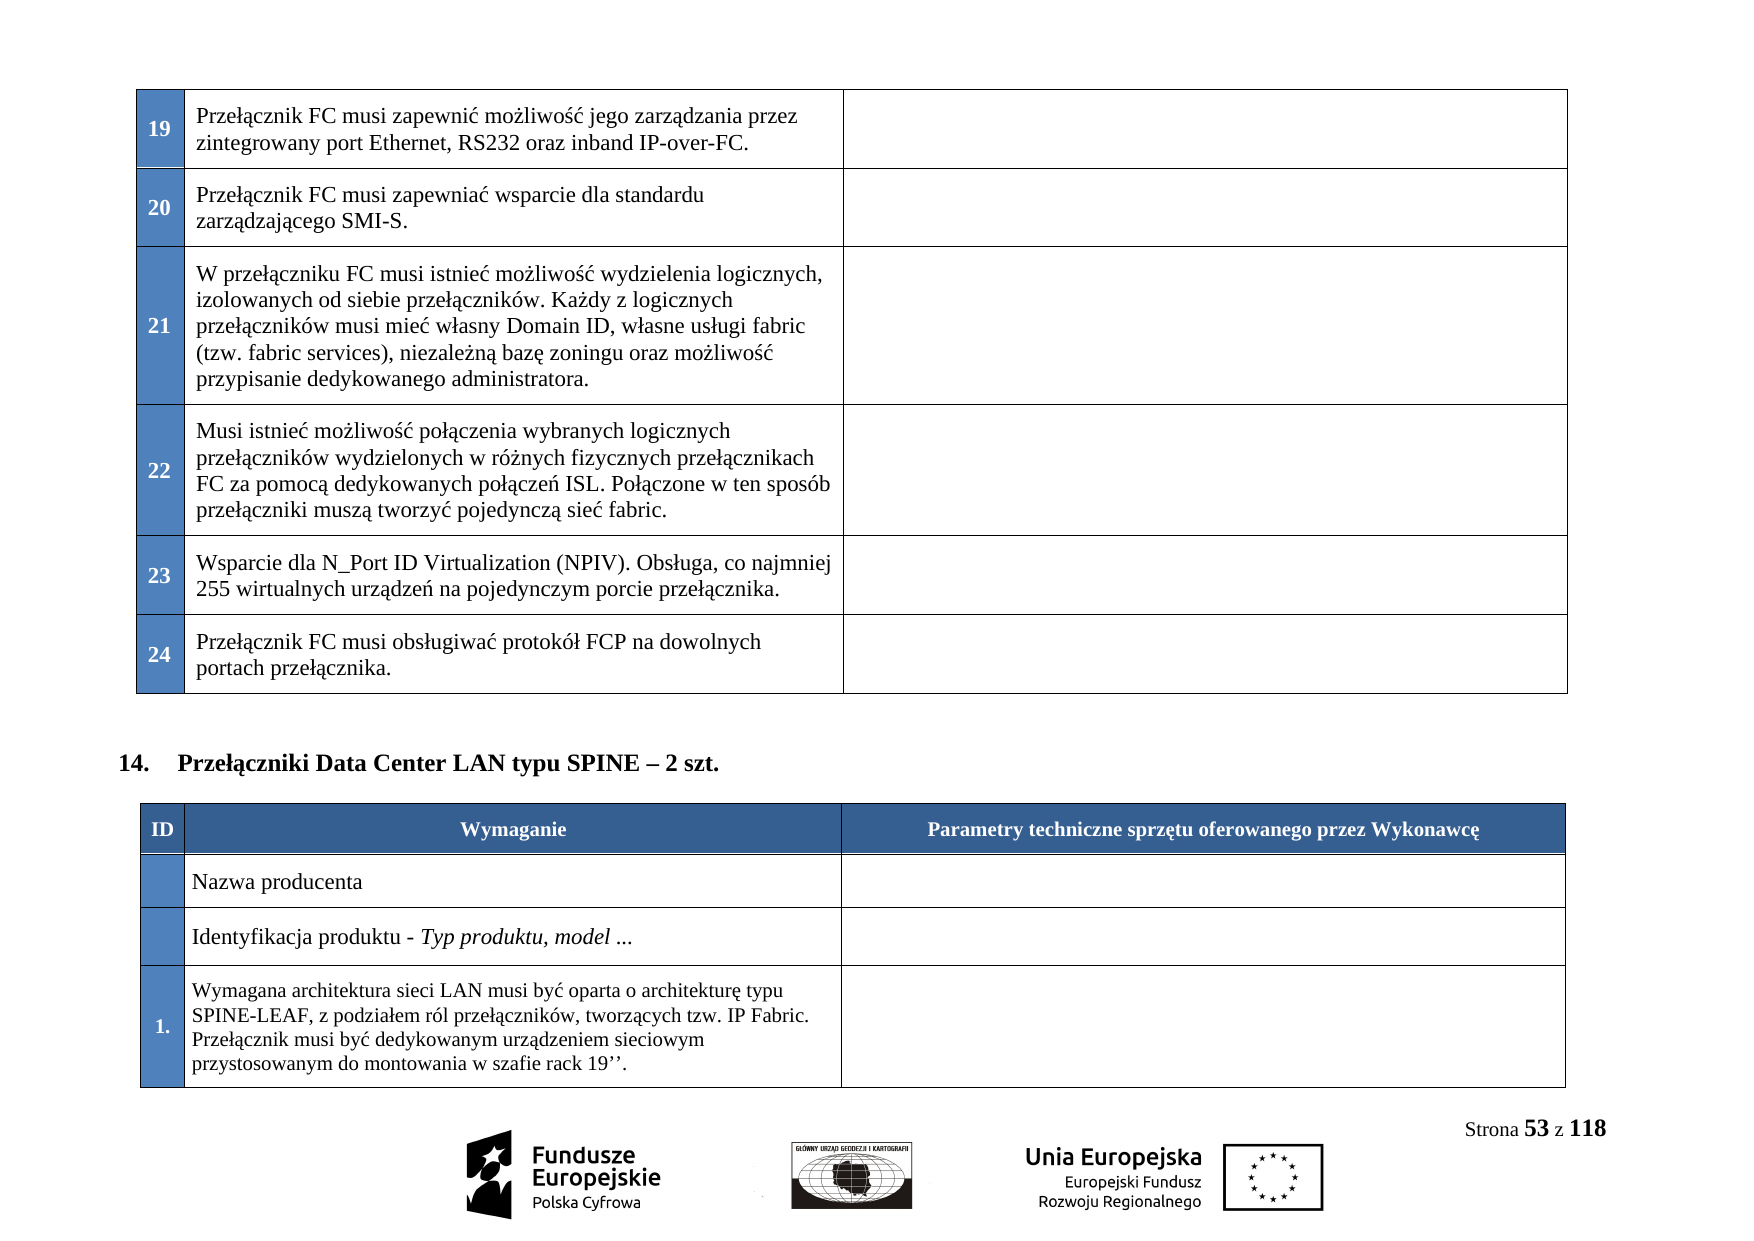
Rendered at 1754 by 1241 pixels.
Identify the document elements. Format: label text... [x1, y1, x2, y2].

table_cell 24 [137, 615, 184, 693]
table_cell W przełączniku FC musi istnieć możliwość wydzielenia logicznych, izolowanych od siebie przełączników. Każdy z logicznych przełączników musi mieć własny Domain ID, własne usługi fabric (tzw. fabric services), niezależną bazę zoningu oraz możliwość przypisanie dedykowanego administratora. [185, 247, 843, 404]
table_cell Wymagana architektura sieci LAN musi być oparta o architekturę typu SPINE-LEAF, z podziałem ról przełączników, tworzących tzw. IP Fabric. Przełącznik musi być dedykowanym urządzeniem sieciowym przystosowanym do montowania w szafie rack 19’’. [185, 966, 841, 1087]
table_cell [844, 90, 1567, 167]
table_header Wymaganie [185, 804, 841, 853]
table_header ID [141, 804, 184, 853]
table_cell Przełącznik FC musi zapewniać wsparcie dla standardu zarządzającego SMI-S. [185, 169, 843, 246]
table_cell [842, 966, 1565, 1087]
table_cell [842, 908, 1565, 965]
table_cell [844, 247, 1567, 404]
list Przełączniki Data Center LAN typu SPINE – 2 szt. [118, 748, 1606, 776]
table_header Parametry techniczne sprzętu oferowanego przez Wykonawcę [842, 804, 1565, 853]
table_cell Nazwa producenta [185, 855, 841, 907]
table_cell [141, 908, 184, 965]
table_cell 20 [137, 169, 184, 246]
table_cell [844, 405, 1567, 535]
table_cell Przełącznik FC musi obsługiwać protokół FCP na dowolnych portach przełącznika. [185, 615, 843, 693]
table_cell 23 [137, 536, 184, 614]
table_cell 19 [137, 90, 184, 167]
table_cell Identyfikacja produktu - Typ produktu, model ... [185, 908, 841, 965]
table_cell [844, 169, 1567, 246]
table_cell 1. [141, 966, 184, 1087]
table_cell 22 [137, 405, 184, 535]
table_cell Musi istnieć możliwość połączenia wybranych logicznych przełączników wydzielonych w różnych fizycznych przełącznikach FC za pomocą dedykowanych połączeń ISL. Połączone w ten sposób przełączniki muszą tworzyć pojedynczą sieć fabric. [185, 405, 843, 535]
table_cell [141, 855, 184, 907]
table_cell [842, 855, 1565, 907]
table_cell 21 [137, 247, 184, 404]
table_cell Przełącznik FC musi zapewnić możliwość jego zarządzania przez zintegrowany port Ethernet, RS232 oraz inband IP-over-FC. [185, 90, 843, 167]
table_cell Wsparcie dla N_Port ID Virtualization (NPIV). Obsługa, co najmniej 255 wirtualnych urządzeń na pojedynczym porcie przełącznika. [185, 536, 843, 614]
picture [444, 1107, 1343, 1239]
table_cell [844, 615, 1567, 693]
table_cell [844, 536, 1567, 614]
